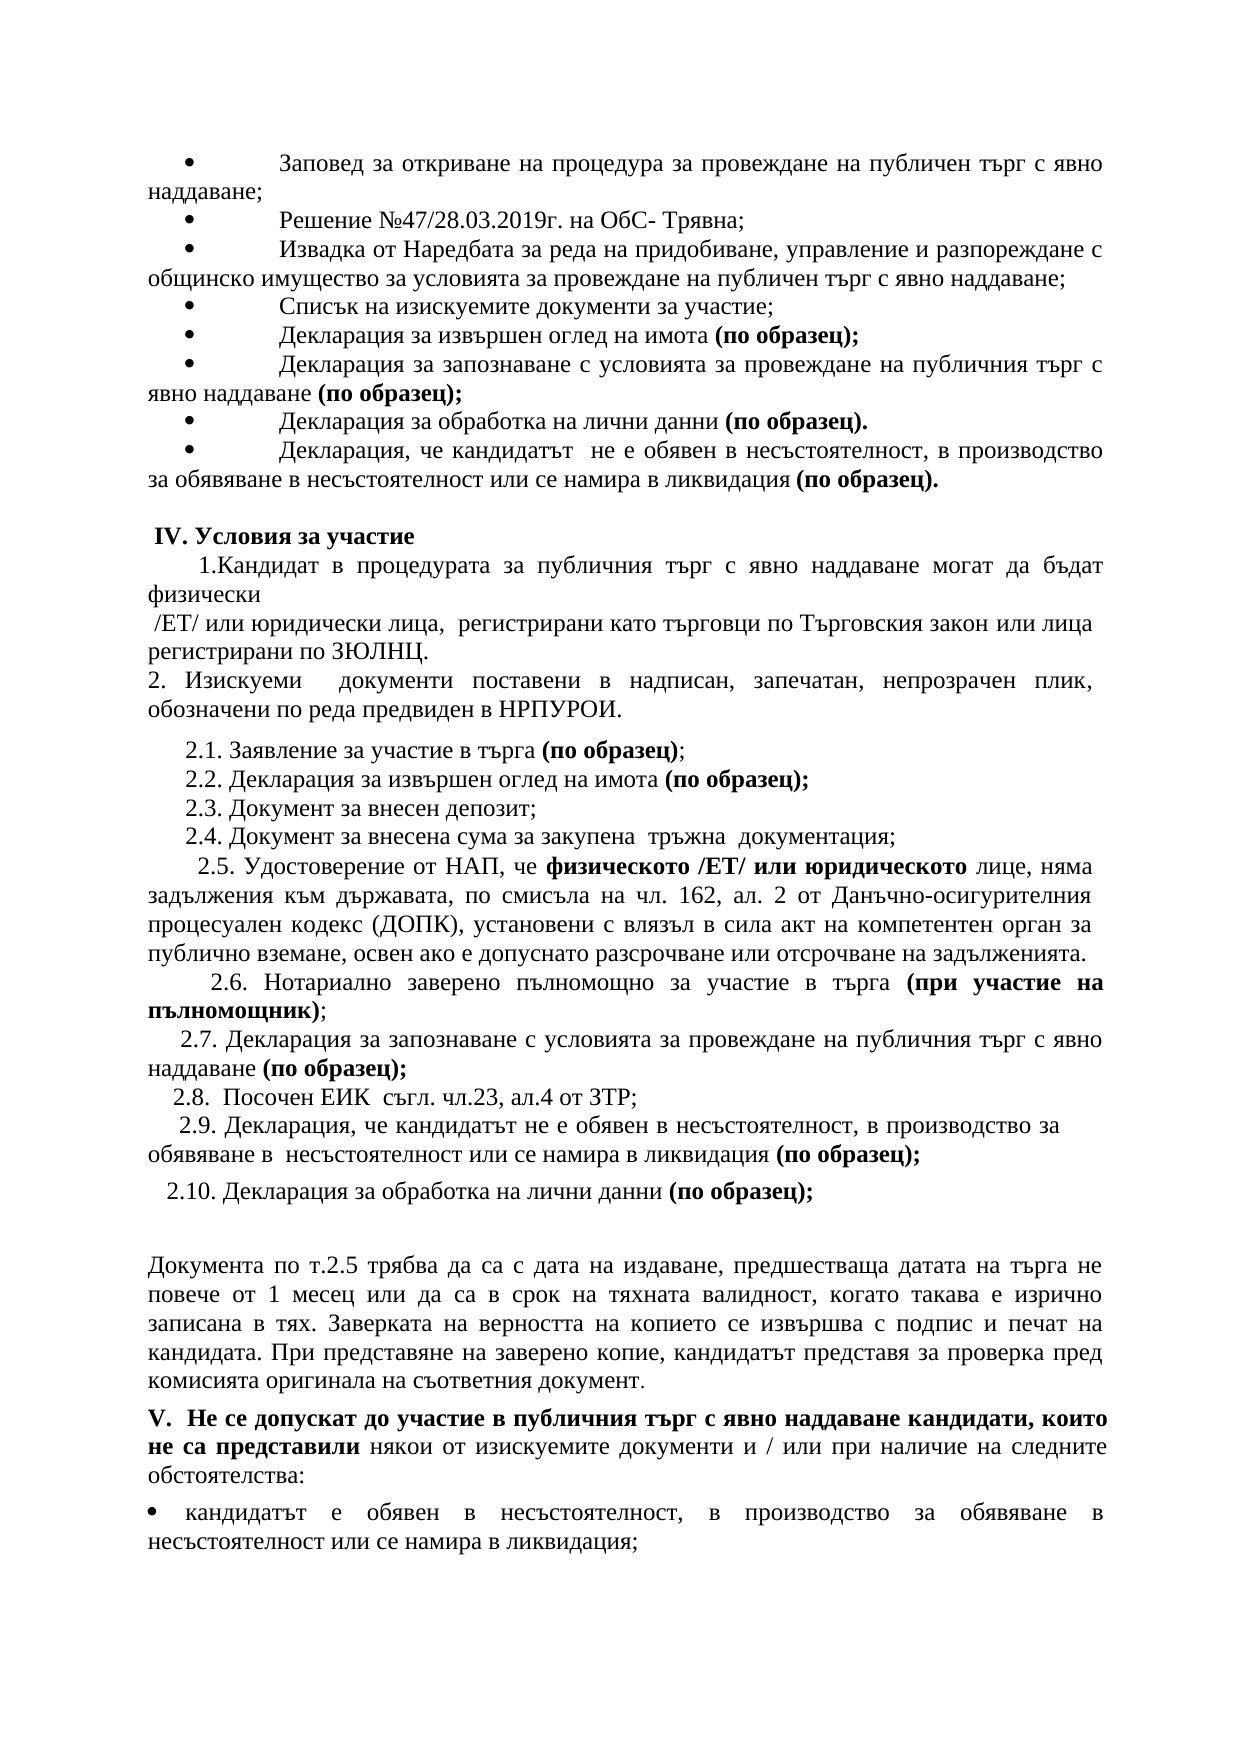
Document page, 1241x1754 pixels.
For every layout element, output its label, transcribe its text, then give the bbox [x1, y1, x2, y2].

list Извадка от Наредбата за реда на придобиване, управление и разпореждане с общинско имущество за условията за провеждане на публичен търг с явно наддаване; [148, 234, 1104, 291]
text V. Не се допускат до участие в публичния търг с явно наддаване кандидати, които не са представили някои от изискуемите документи и / или при наличие на следните обстоятелства: [148, 1403, 1109, 1489]
text 2.1. Заявление за участие в търга (по образец); [148, 735, 1104, 764]
text 1.Кандидат в процедурата за публичния търг с явно наддаване могат да бъдат физически [148, 550, 1104, 608]
text Документа по т.2.5 трябва да са с дата на издаване, предшестваща датата на търга не повече от 1 месец или да са в срок на тяхната валидност, когато такава е изрично записана в тях. Заверката на верността на копието се извършва с подпис и печат на кандидата. При представяне на заверено копие, кандидатът представя за проверка пред комисията оригинала на съответния документ. [148, 1251, 1104, 1394]
text 2.3. Документ за внесен депозит; [148, 793, 1104, 821]
list кандидатът е обявен в несъстоятелност, в производство за обявяване в несъстоятелност или се намира в ликвидация; [148, 1497, 1104, 1555]
text 2.7. Декларация за запознаване с условията за провеждане на публичния търг с явно наддаване (по образец); [148, 1024, 1104, 1082]
list Декларация за обработка на лични данни (по образец). [148, 406, 1104, 435]
list Декларация за запознаване с условията за провеждане на публичния търг с явно наддаване (по образец); [148, 349, 1104, 406]
text 2.10. Декларация за обработка на лични данни (по образец); [148, 1176, 1061, 1205]
list Решение №47/28.03.2019г. на ОбС- Трявна; [148, 205, 1104, 234]
text 2.8. Посочен ЕИК съгл. чл.23, ал.4 от ЗТР; [148, 1082, 1104, 1111]
text 2. Изискуеми документи поставени в надписан, запечатан, непрозрачен плик, обозначени по реда предвиден в НРПУРОИ. [148, 665, 1093, 723]
text 2.4. Документ за внесена сума за закупена тръжна документация; [148, 821, 1104, 850]
list Заповед за откриване на процедура за провеждане на публичен търг с явно наддаване; [148, 148, 1104, 205]
text ІV. Условия за участие [148, 521, 1104, 550]
text /ЕТ/ или юридически лица, регистрирани като търговци по Търговския закон или лица регистрирани по ЗЮЛНЦ. [148, 608, 1093, 665]
text 2.6. Нотариално заверено пълномощно за участие в търга (при участие на пълномощник); [148, 967, 1104, 1024]
list Списък на изискуемите документи за участие; [148, 291, 1104, 320]
text 2.9. Декларация, че кандидатът не е обявен в несъстоятелност, в производство за обявяване в несъстоятелност или се намира в ликвидация (по образец); [148, 1111, 1061, 1168]
list Декларация за извършен оглед на имота (по образец); [148, 320, 1104, 349]
list Декларация, че кандидатът не е обявен в несъстоятелност, в производство за обявяване в несъстоятелност или се намира в ликвидация (по образец). [148, 435, 1104, 493]
text 2.2. Декларация за извършен оглед на имота (по образец); [148, 764, 1104, 793]
text 2.5. Удостоверение от НАП, че физическото /ЕТ/ или юридическото лице, няма задължения към държавата, по смисъла на чл. 162, ал. 2 от Данъчно-осигурителния процесуален кодекс (ДОПК), установени с влязъл в сила акт на компетентен орган за публично вземане, освен ако е допуснато разсрочване или отсрочване на задълженията. [148, 850, 1093, 967]
